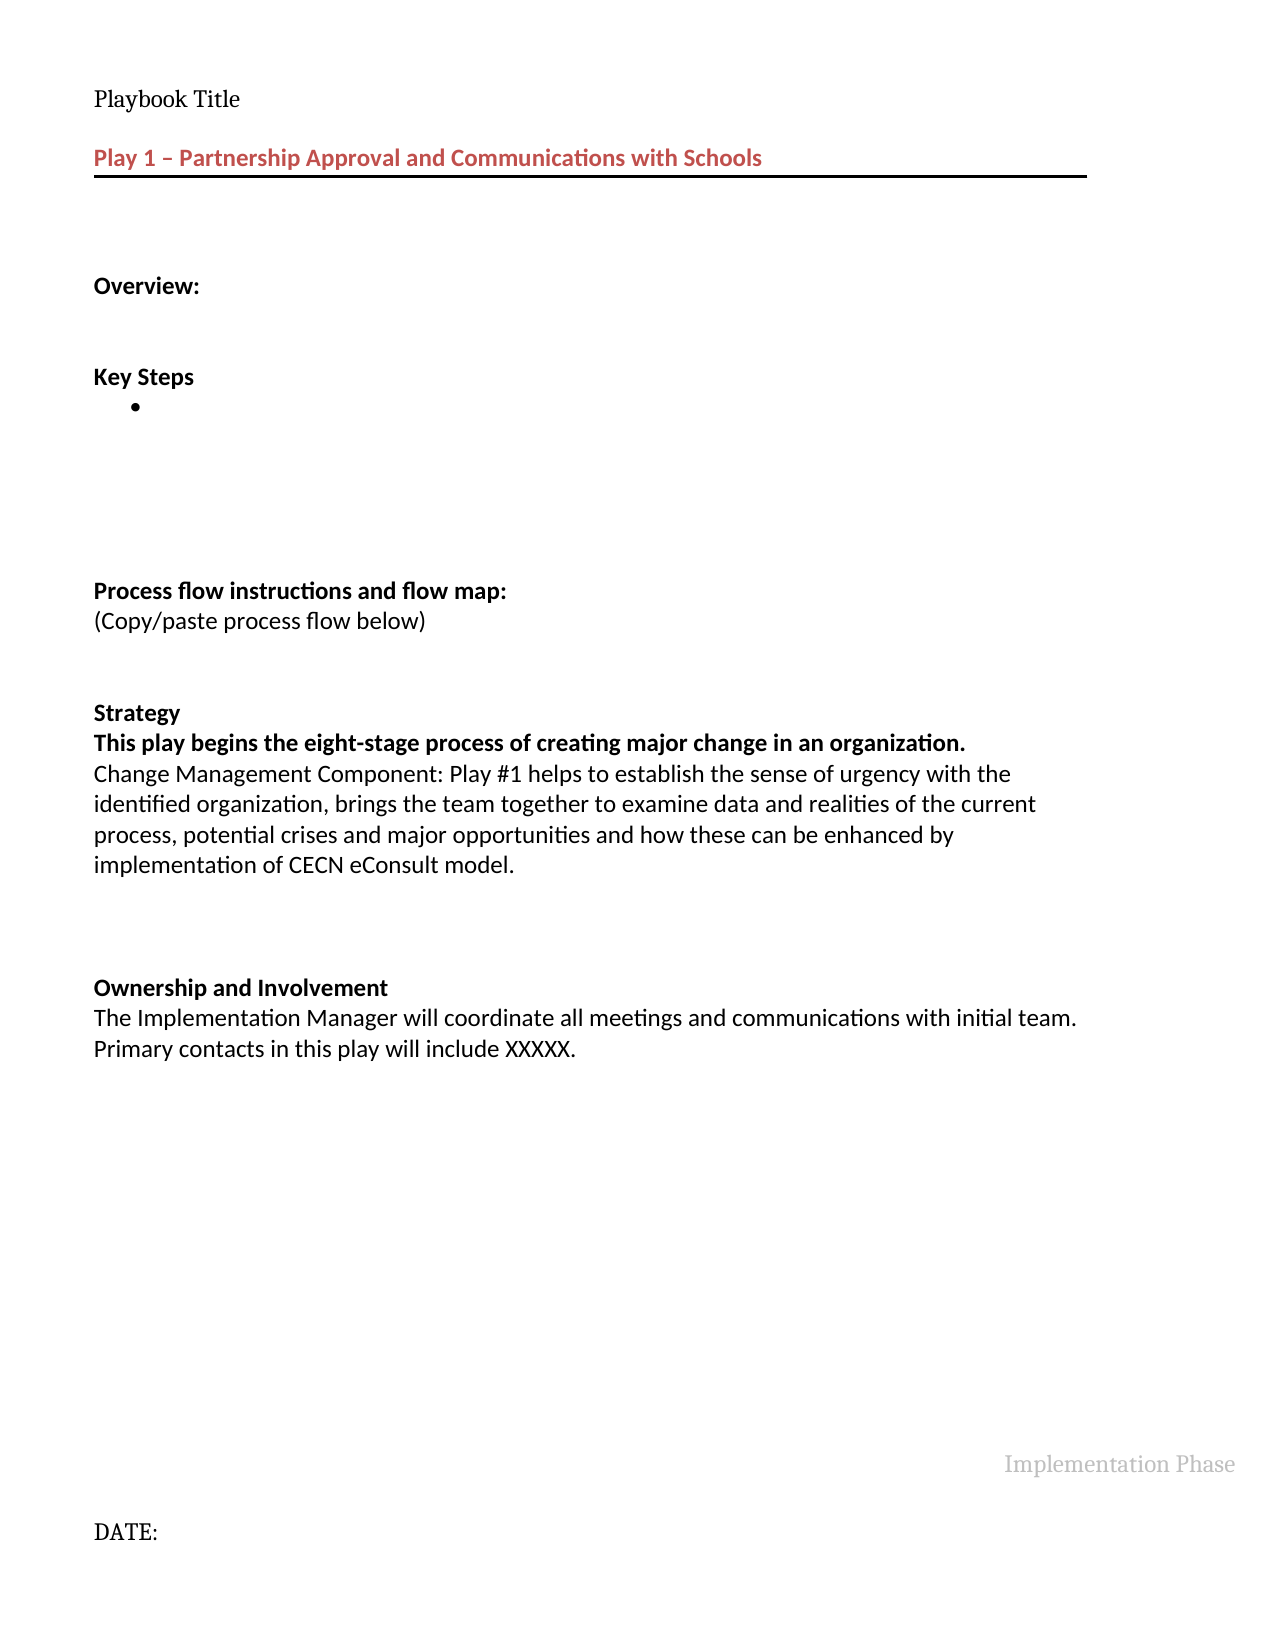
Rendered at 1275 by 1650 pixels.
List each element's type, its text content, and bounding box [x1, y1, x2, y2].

text This play begins the eight-stage process of creating major change in an organization. [94, 728, 1087, 758]
text Overview: [94, 270, 1087, 300]
text Change Management Component: Play #1 helps to establish the sense of urgency with the identified organization, brings the team together to examine data and realities of the current process, potential crises and major opportunities and how these can be enhanced by implementation of CECN eConsult model. [94, 758, 1087, 880]
text Ownership and Involvement [94, 972, 1087, 1002]
text The Implementation Manager will coordinate all meetings and communications with initial team. Primary contacts in this play will include XXXXX. [94, 1002, 1087, 1063]
text (Copy/paste process flow below) [94, 606, 1087, 636]
text Process flow instructions and flow map: [94, 575, 1087, 606]
text Key Steps [94, 361, 1087, 392]
text Play 1 – Partnership Approval and Communications with Schools [94, 142, 1087, 175]
text Strategy [94, 697, 1087, 728]
